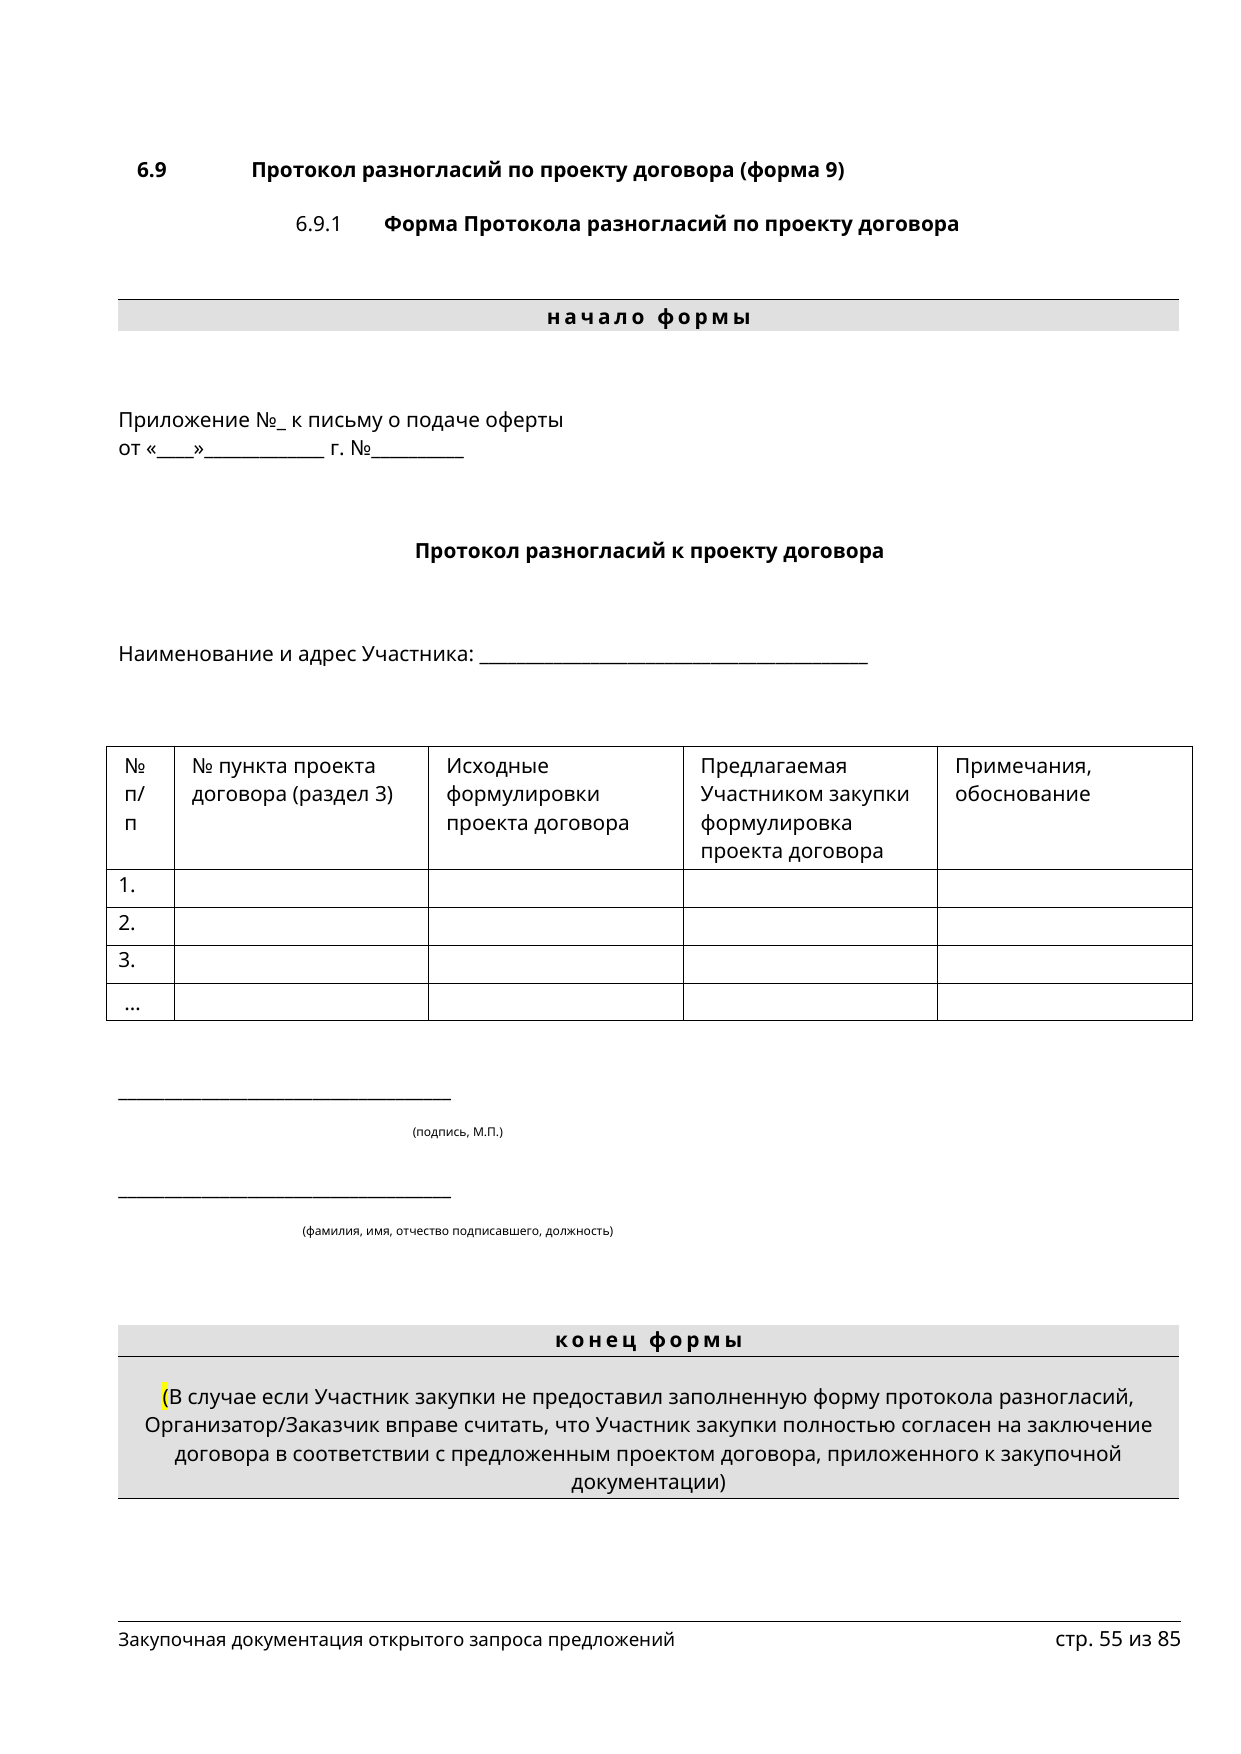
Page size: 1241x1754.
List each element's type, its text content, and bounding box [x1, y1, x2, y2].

text ____________________________________ [118, 1173, 1181, 1202]
table_cell [938, 908, 1192, 944]
table_cell … [107, 984, 174, 1020]
table_header Предлагаемая Участником закупки формулировка проекта договора [684, 747, 937, 869]
text конец формы [118, 1325, 1179, 1356]
table_cell [107, 908, 174, 944]
text Наименование и адрес Участника: __________________________________________ [118, 639, 1181, 667]
table_cell [107, 870, 174, 907]
table_header № пункта проекта договора (раздел 3) [175, 747, 428, 869]
text Форма Протокола разногласий по проекту договора [295, 209, 1181, 237]
table_cell [429, 984, 683, 1020]
table_cell [938, 984, 1192, 1020]
table_cell [107, 946, 174, 982]
table_cell [684, 870, 937, 907]
text Приложение №_ к письму о подаче оферты от «____»_____________ г. №__________ [118, 405, 1181, 462]
table_cell [429, 908, 683, 944]
table_header № п/п [107, 747, 174, 869]
table_header Примечания, обоснование [938, 747, 1192, 869]
table_cell [175, 908, 428, 944]
table_cell [684, 908, 937, 944]
text (В случае если Участник закупки не предоставил заполненную форму протокола разногласий, Организатор/Заказчик вправе считать, что Участник закупки полностью согласен на заключение договора в соответствии с предложенным проектом договора, приложенного к закупочной документации) [118, 1382, 1179, 1498]
table_header Исходные формулировки проекта договора [429, 747, 683, 869]
text (фамилия, имя, отчество подписавшего, должность) [118, 1222, 797, 1251]
table_cell [429, 870, 683, 907]
text начало формы [118, 300, 1179, 331]
table_cell [175, 984, 428, 1020]
table_cell [175, 870, 428, 907]
table_cell [175, 946, 428, 982]
text Протокол разногласий к проекту договора [118, 536, 1181, 565]
table_cell [684, 984, 937, 1020]
text ____________________________________ [118, 1075, 1181, 1103]
subtitle Протокол разногласий по проекту договора (форма 9) [137, 156, 1181, 184]
text (подпись, М.П.) [118, 1124, 797, 1152]
table_cell [684, 946, 937, 982]
table_cell [938, 870, 1192, 907]
table_cell [429, 946, 683, 982]
table_cell [938, 946, 1192, 982]
